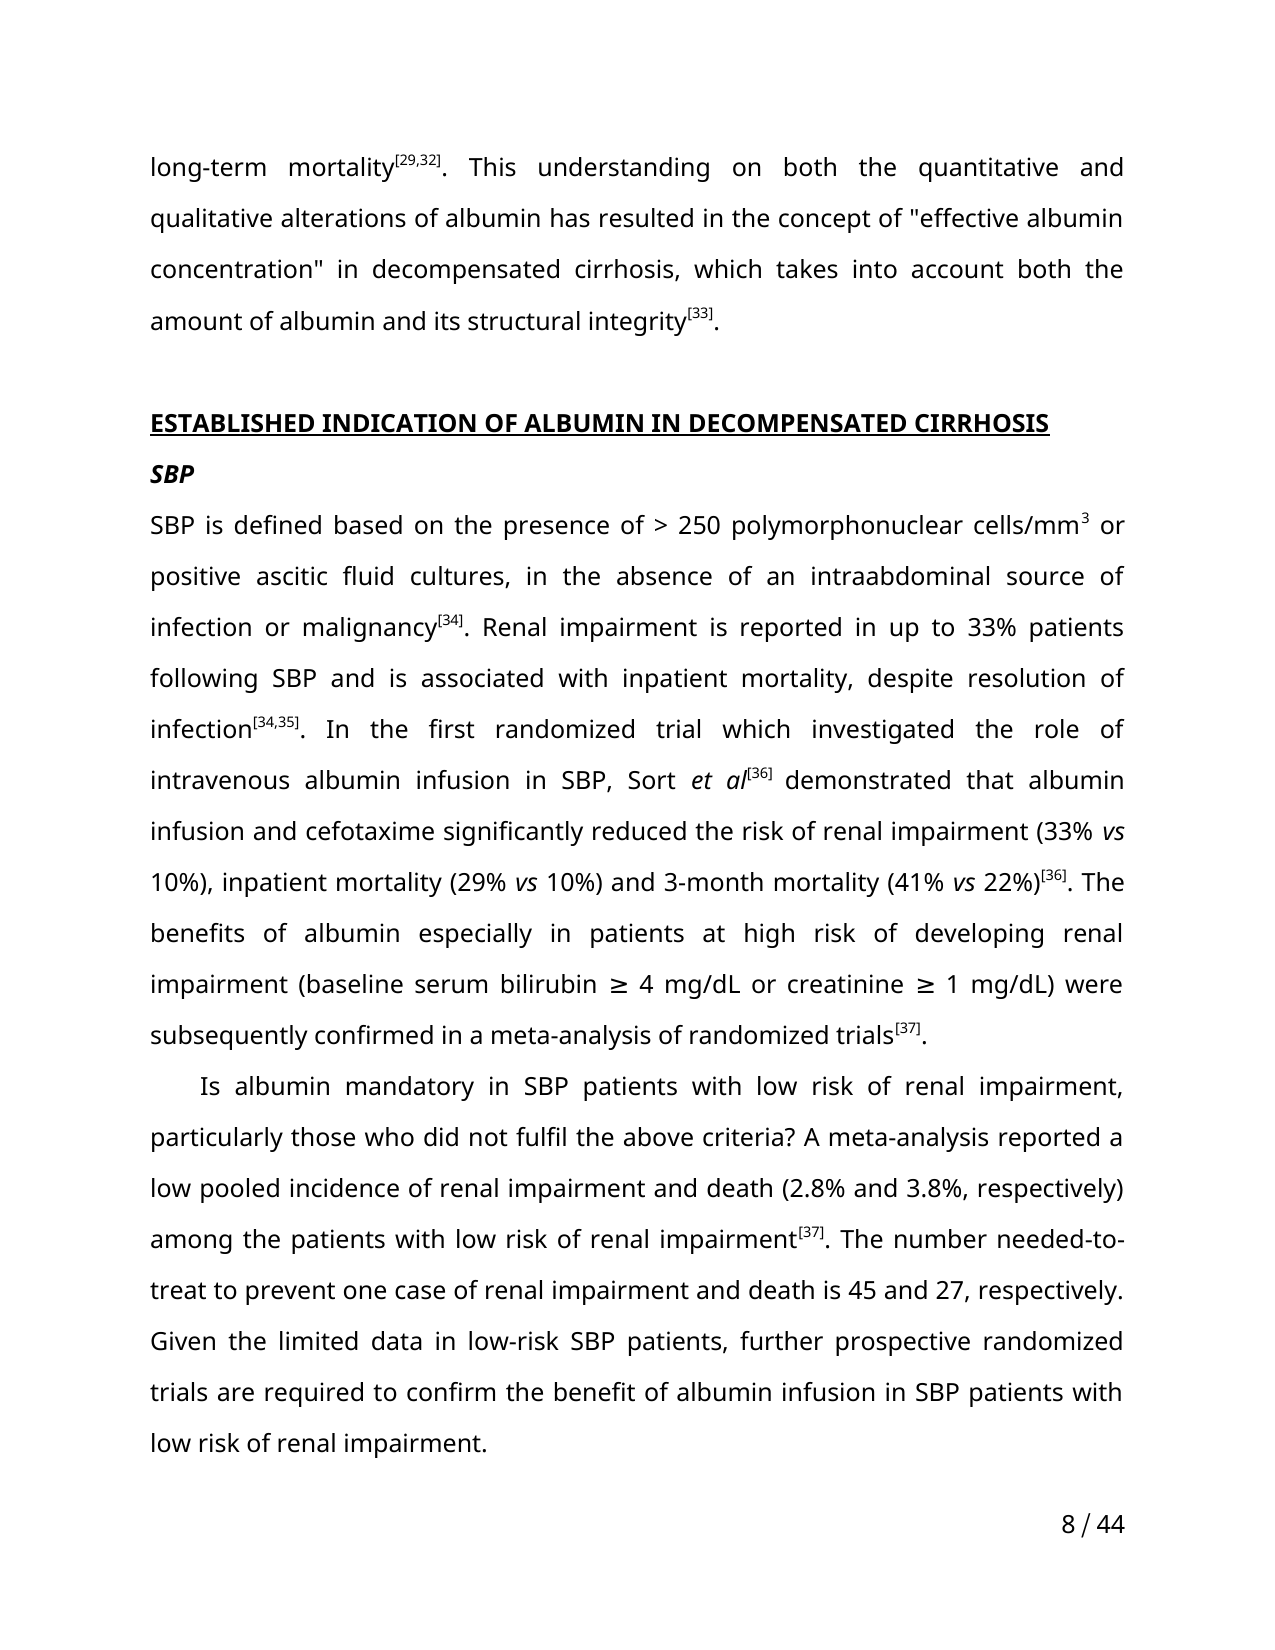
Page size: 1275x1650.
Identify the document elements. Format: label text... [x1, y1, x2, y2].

text SBP [150, 456, 1125, 490]
text SBP is defined based on the presence of > 250 polymorphonuclear cells/mm3 or positive ascitic fluid cultures, in the absence of an intraabdominal source of infection or malignancy[34]. Renal impairment is reported in up to 33% patients following SBP and is associated with inpatient mortality, despite resolution of infection[34,35]. In the first randomized trial which investigated the role of intravenous albumin infusion in SBP, Sort et al[36] demonstrated that albumin infusion and cefotaxime significantly reduced the risk of renal impairment (33% vs 10%), inpatient mortality (29% vs 10%) and 3-month mortality (41% vs 22%)[36]. The benefits of albumin especially in patients at high risk of developing renal impairment (baseline serum bilirubin ≥ 4 mg/dL or creatinine ≥ 1 mg/dL) were subsequently confirmed in a meta-analysis of randomized trials[37]. [150, 507, 1125, 1052]
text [150, 150, 1125, 337]
text Is albumin mandatory in SBP patients with low risk of renal impairment, particularly those who did not fulfil the above criteria? A meta-analysis reported a low pooled incidence of renal impairment and death (2.8% and 3.8%, respectively) among the patients with low risk of renal impairment[37]. The number needed-to-treat to prevent one case of renal impairment and death is 45 and 27, respectively. Given the limited data in low-risk SBP patients, further prospective randomized trials are required to confirm the benefit of albumin infusion in SBP patients with low risk of renal impairment. [150, 1069, 1125, 1460]
text ESTABLISHED INDICATION OF ALBUMIN IN DECOMPENSATED CIRRHOSIS [150, 405, 1125, 439]
